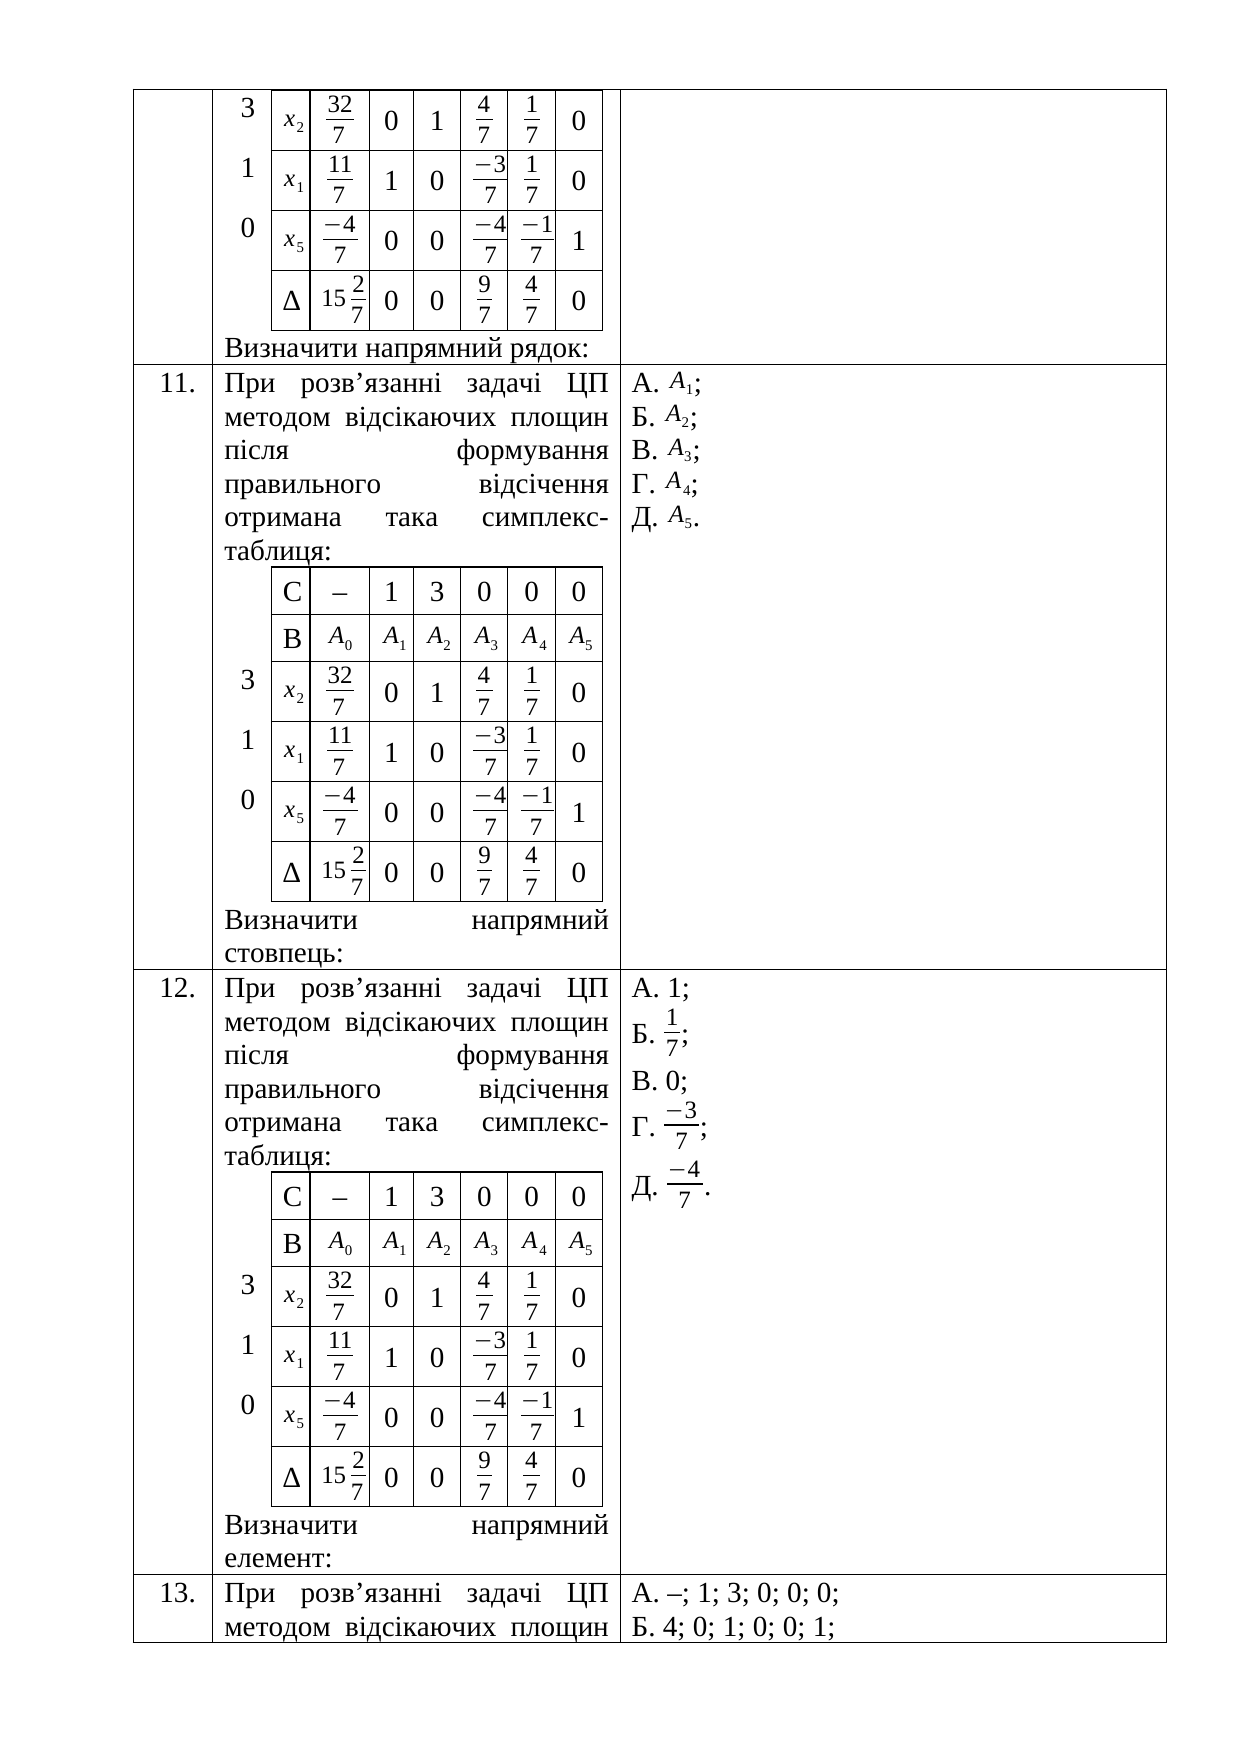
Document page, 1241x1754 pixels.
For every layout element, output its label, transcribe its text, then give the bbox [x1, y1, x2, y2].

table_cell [213, 1575, 620, 1642]
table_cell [213, 90, 620, 364]
table_cell [134, 90, 212, 364]
table_cell При розв’язанні задачі ЦП методом відсікаючих площин після формування правильного відсічення отримана така симплекс-таблиця: Визначити напрямний елемент: [213, 970, 620, 1574]
table_cell [134, 1575, 212, 1642]
table_cell При розв’язанні задачі ЦП методом відсікаючих площин після формування правильного відсічення отримана така симплекс-таблиця: Визначити напрямний стовпець: [213, 365, 620, 969]
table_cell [621, 1575, 1166, 1642]
table_cell А. ; Б. ; В. ; Г. ; Д. . [621, 365, 1166, 969]
table_cell А. 1; Б. ; В. 0; Г. ; Д. . [621, 970, 1166, 1574]
table_cell [134, 970, 212, 1574]
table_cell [621, 90, 1166, 364]
table_cell [134, 365, 212, 969]
